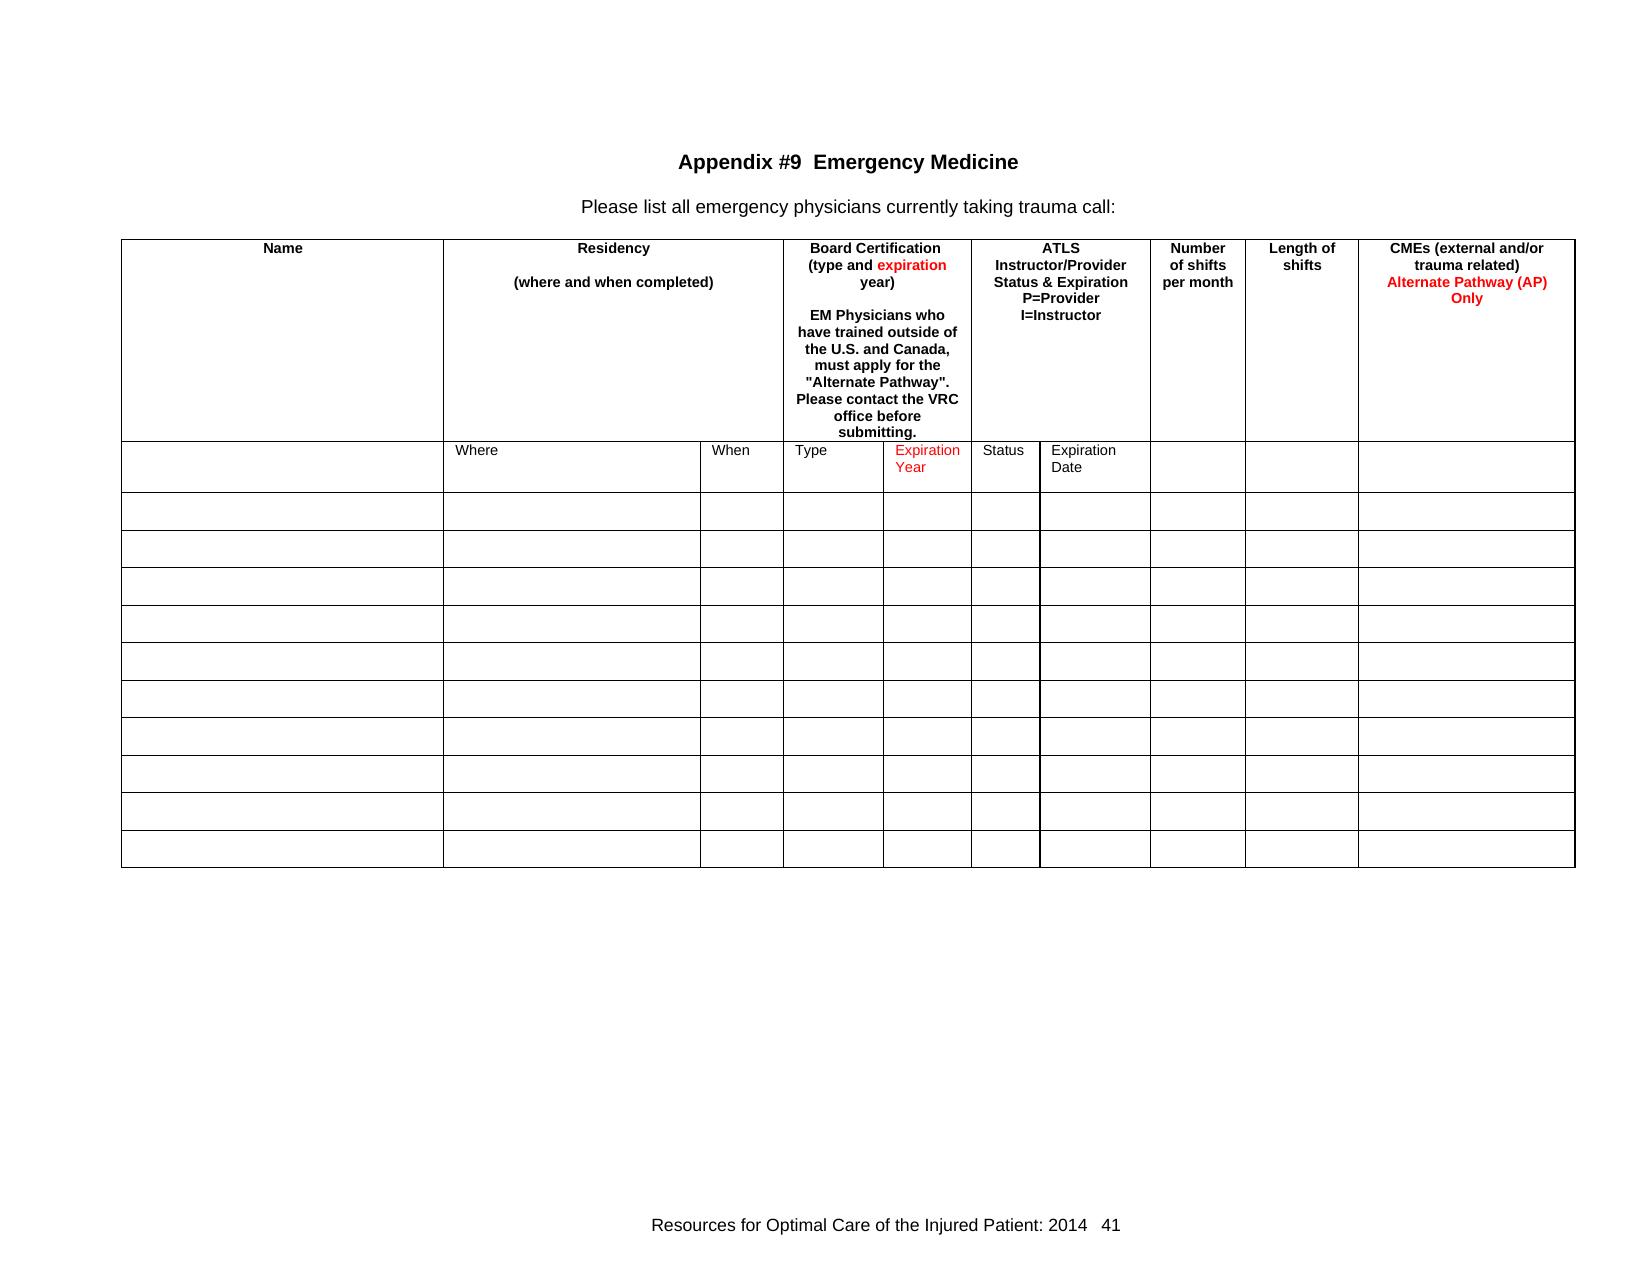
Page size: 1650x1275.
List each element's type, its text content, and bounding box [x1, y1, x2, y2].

table_cell [444, 718, 700, 755]
table_cell [1151, 643, 1245, 680]
table_cell [1246, 793, 1358, 830]
table_cell [1041, 531, 1150, 567]
table_cell Status [972, 442, 1039, 492]
table_cell When [701, 442, 783, 492]
table_cell [122, 831, 443, 867]
table_cell [701, 531, 783, 567]
table_cell [122, 606, 443, 642]
table_cell [1041, 681, 1150, 717]
table_cell [122, 756, 443, 792]
table_cell Expiration Year [884, 442, 971, 492]
table_cell [1359, 643, 1574, 680]
table_cell [444, 756, 700, 792]
table_cell [884, 681, 971, 717]
table_cell [1246, 606, 1358, 642]
table_header Number of shifts per month [1151, 240, 1245, 441]
table_cell [1359, 568, 1574, 605]
table_cell Where [444, 442, 700, 492]
table_cell [1151, 442, 1245, 492]
table_cell [784, 531, 883, 567]
table_cell [1359, 606, 1574, 642]
table_cell [444, 831, 700, 867]
table_cell [972, 756, 1039, 792]
table_cell [1151, 756, 1245, 792]
table_cell [1151, 681, 1245, 717]
table_cell [1151, 718, 1245, 755]
table_cell [972, 831, 1039, 867]
table_cell [1246, 531, 1358, 567]
table_cell [1151, 831, 1245, 867]
table_cell [884, 643, 971, 680]
table_cell [1359, 756, 1574, 792]
table_cell [972, 606, 1039, 642]
table_cell [972, 643, 1039, 680]
table_header Name [122, 240, 443, 441]
table_header Length of shifts [1246, 240, 1358, 441]
table_header CMEs (external and/or trauma related) Alternate Pathway (AP) Only [1359, 240, 1574, 441]
table_cell [784, 681, 883, 717]
table_cell [1246, 643, 1358, 680]
table_cell [444, 681, 700, 717]
table_cell [122, 643, 443, 680]
table_cell [1151, 606, 1245, 642]
table_cell [1246, 756, 1358, 792]
table_cell [1151, 568, 1245, 605]
table_cell [122, 568, 443, 605]
table_cell [444, 493, 700, 530]
table_cell [884, 831, 971, 867]
table_cell [972, 568, 1039, 605]
table_cell [122, 531, 443, 567]
table_cell [701, 718, 783, 755]
table_cell [784, 756, 883, 792]
table_cell [122, 681, 443, 717]
table_cell [1151, 493, 1245, 530]
table_cell [972, 493, 1039, 530]
table_cell [884, 493, 971, 530]
table_cell [884, 756, 971, 792]
table_header ATLS Instructor/Provider Status & Expiration P=Provider I=Instructor [972, 240, 1150, 441]
table_cell [884, 568, 971, 605]
table_cell [1246, 493, 1358, 530]
table_cell [1041, 643, 1150, 680]
table_cell [784, 606, 883, 642]
table_cell [1359, 718, 1574, 755]
table_cell [1041, 718, 1150, 755]
table_cell [122, 718, 443, 755]
table_cell [884, 531, 971, 567]
table_cell [122, 793, 443, 830]
table_cell [1359, 531, 1574, 567]
table_cell [1041, 756, 1150, 792]
table_cell [972, 681, 1039, 717]
table_cell [972, 793, 1039, 830]
table_cell [444, 531, 700, 567]
table_cell [884, 793, 971, 830]
table_cell [1246, 831, 1358, 867]
table_cell [122, 442, 443, 492]
table_header Board Certification (type and expiration year) EM Physicians who have trained outside of the U.S. and Canada, must apply for the "Alternate Pathway". Please contact the VRC office before submitting. [784, 240, 971, 441]
table_cell Type [784, 442, 883, 492]
table_cell [784, 831, 883, 867]
table_cell [1041, 793, 1150, 830]
table_cell [884, 718, 971, 755]
table_cell [784, 793, 883, 830]
table_header Residency (where and when completed) [444, 240, 783, 441]
table_cell [1359, 831, 1574, 867]
table_cell [1246, 681, 1358, 717]
table_cell [444, 568, 700, 605]
table_cell [1359, 442, 1574, 492]
table_cell [444, 793, 700, 830]
table_cell [1246, 442, 1358, 492]
table_cell [701, 793, 783, 830]
table_cell [1151, 793, 1245, 830]
table_cell [784, 568, 883, 605]
table_cell [972, 718, 1039, 755]
table_cell [784, 643, 883, 680]
table_cell [1041, 606, 1150, 642]
table_cell [1041, 831, 1150, 867]
table_cell [1359, 493, 1574, 530]
table_cell [122, 493, 443, 530]
table_cell [444, 643, 700, 680]
table_cell [1246, 718, 1358, 755]
table_cell [972, 531, 1039, 567]
table_cell [1151, 531, 1245, 567]
table_cell [784, 493, 883, 530]
table_cell [701, 493, 783, 530]
table_cell [884, 606, 971, 642]
table_cell [701, 681, 783, 717]
table_cell [1041, 493, 1150, 530]
table_cell [444, 606, 700, 642]
table_cell [1041, 568, 1150, 605]
table_cell Expiration Date [1041, 442, 1150, 492]
table_cell [1359, 681, 1574, 717]
table_cell [701, 756, 783, 792]
table_cell [1246, 568, 1358, 605]
table_cell [701, 606, 783, 642]
table_cell [784, 718, 883, 755]
table_cell [701, 568, 783, 605]
text Appendix #9 ­ Emergency Medicine Please list all emergency physicians currently taking trauma call: [150, 150, 1546, 217]
table_cell [701, 831, 783, 867]
table_cell [1359, 793, 1574, 830]
table_cell [701, 643, 783, 680]
